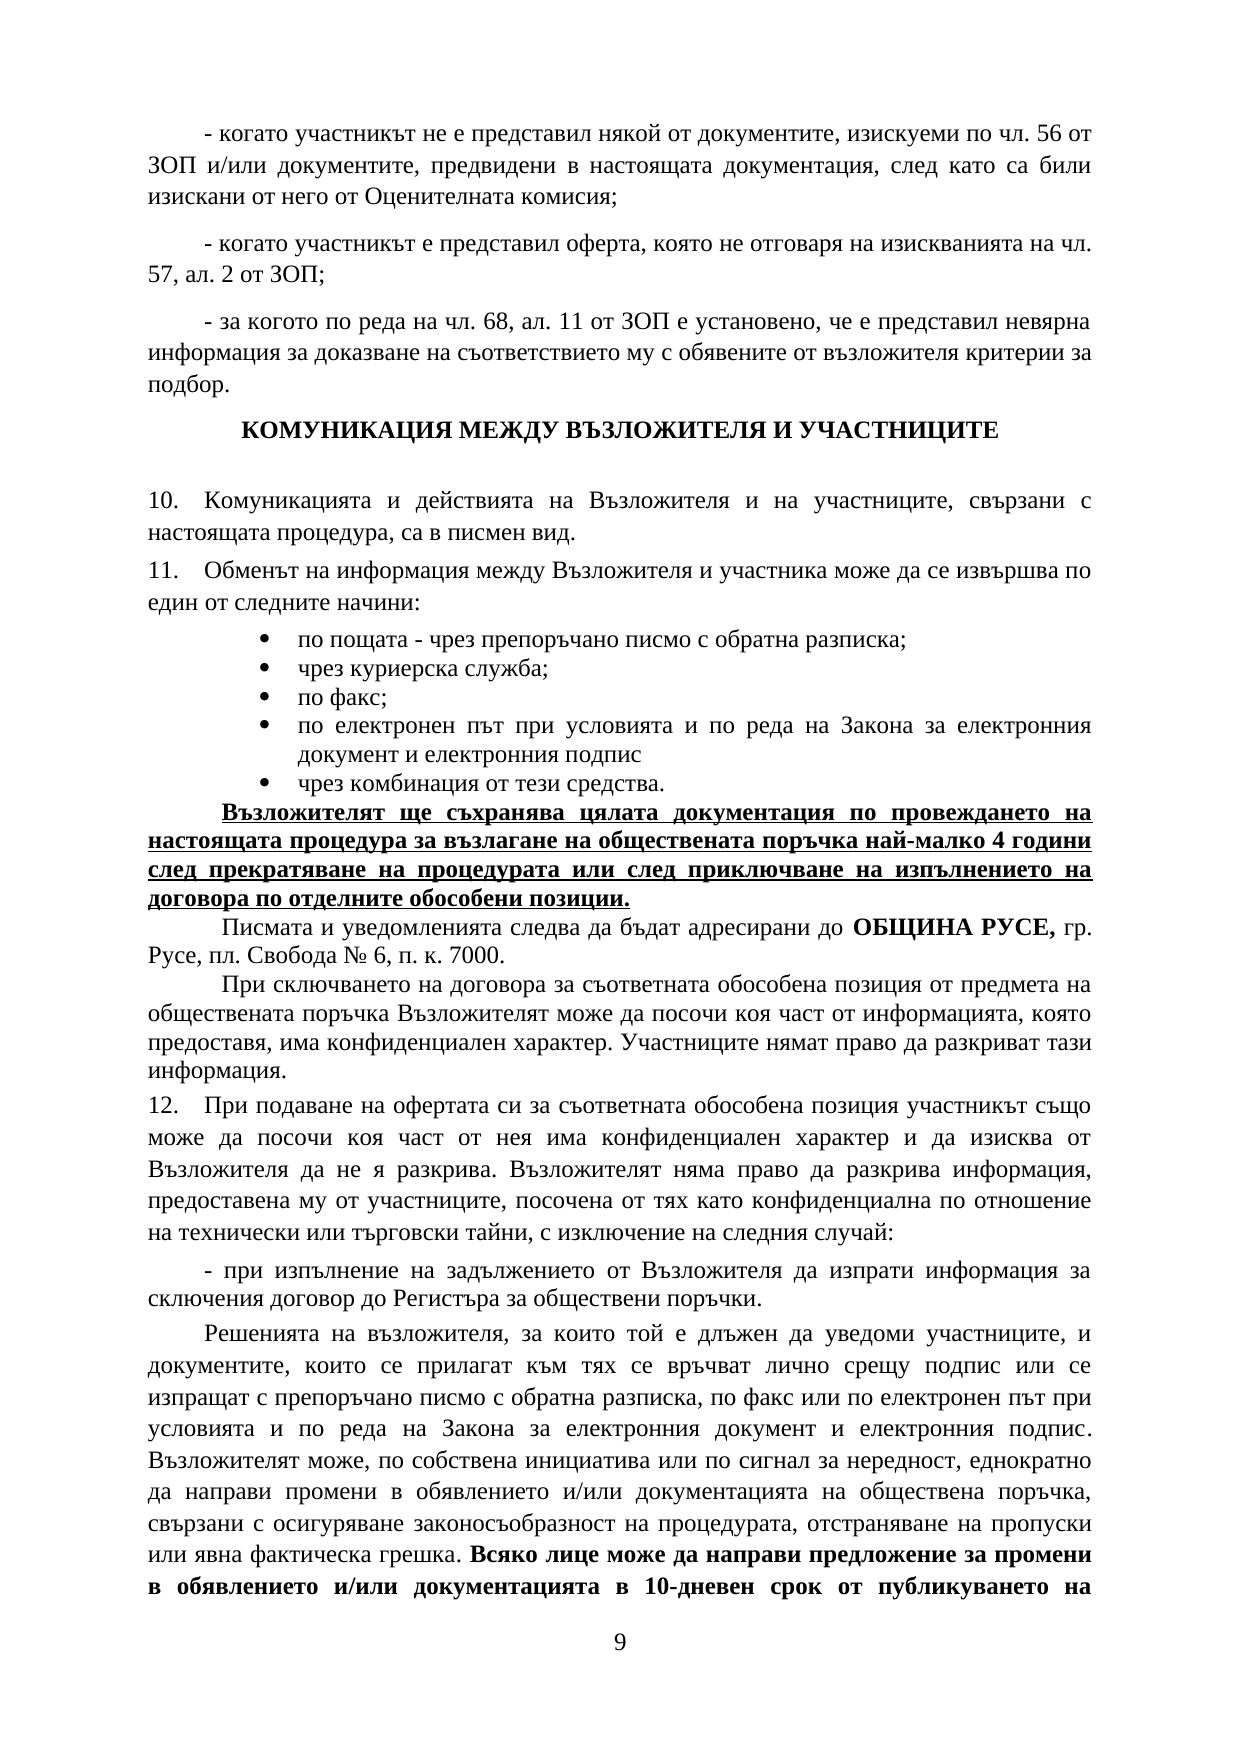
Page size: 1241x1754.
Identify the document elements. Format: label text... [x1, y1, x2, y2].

list по факс; [260, 682, 1093, 711]
text - при изпълнение на задължението от Възложителя да изпрати информация за сключения договор до Регистъра за обществени поръчки. [148, 1255, 1093, 1312]
text При сключването на договора за съответната обособена позиция от предмета на обществената поръчка Възложителят може да посочи коя част от информацията, която предоставя, има конфиденциален характер. Участниците нямат право да разкриват тази информация. [148, 969, 1093, 1084]
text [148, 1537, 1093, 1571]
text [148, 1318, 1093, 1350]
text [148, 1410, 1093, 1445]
text - когато участникът е представил оферта, която не отговаря на изискванията на чл. 57, ал. 2 от ЗОП; [148, 228, 1093, 288]
list Комуникацията и действията на Възложителя и на участниците, свързани с настоящата процедура, са в писмен вид. [148, 486, 1093, 546]
list Обменът на информация между Възложителя и участника може да се извършва по един от следните начини: [148, 555, 1093, 615]
list чрез куриерска служба; [260, 653, 1093, 682]
text КОМУНИКАЦИЯ МЕЖДУ ВЪЗЛОЖИТЕЛЯ И УЧАСТНИЦИТЕ [148, 416, 1093, 444]
text Възложителят ще съхранява цялата документация по провеждането на настоящата процедура за възлагане на обществената поръчка най-малко 4 години след прекратяване на процедурата или след приключване на изпълнението на договора по отделните обособени позиции. [148, 797, 1093, 879]
list При подаване на офертата си за съответната обособена позиция участникът също може да посочи коя част от нея има конфиденциален характер и да изисква от Възложителя да не я разкрива. Възложителят няма право да разкрива информация, предоставена му от участниците, посочена от тях като конфиденциална по отношение на технически или търговски тайни, с изключение на следния случай: [148, 1091, 1093, 1246]
list по електронен път при условията и по реда на Закона за електронния документ и електронния подпис [260, 711, 1093, 768]
text Възложителят ще съхранява цялата документация по провеждането на настоящата процедура за възлагане на обществената поръчка най-малко 4 години след прекратяване на процедурата или след приключване на изпълнението на договора по отделните обособени позиции. [148, 881, 1093, 912]
text - когато участникът не е представил някой от документите, изискуеми по чл. 56 от ЗОП и/или документите, предвидени в настоящата документация, след като са били изискани от него от Оценителната комисия; [148, 118, 1093, 210]
list по пощата - чрез препоръчано писмо с обратна разписка; [260, 624, 1093, 653]
text - за когото по реда на чл. 68, ал. 11 от ЗОП е установено, че е представил невярна информация за доказване на съответствието му с обявените от възложителя критерии за подбор. [148, 306, 1093, 398]
list чрез комбинация от тези средства. [260, 768, 1093, 797]
text Писмата и уведомленията следва да бъдат адресирани до ОБЩИНА РУСЕ, гр. Русе, пл. Свобода № 6, п. к. 7000. [148, 912, 1093, 969]
